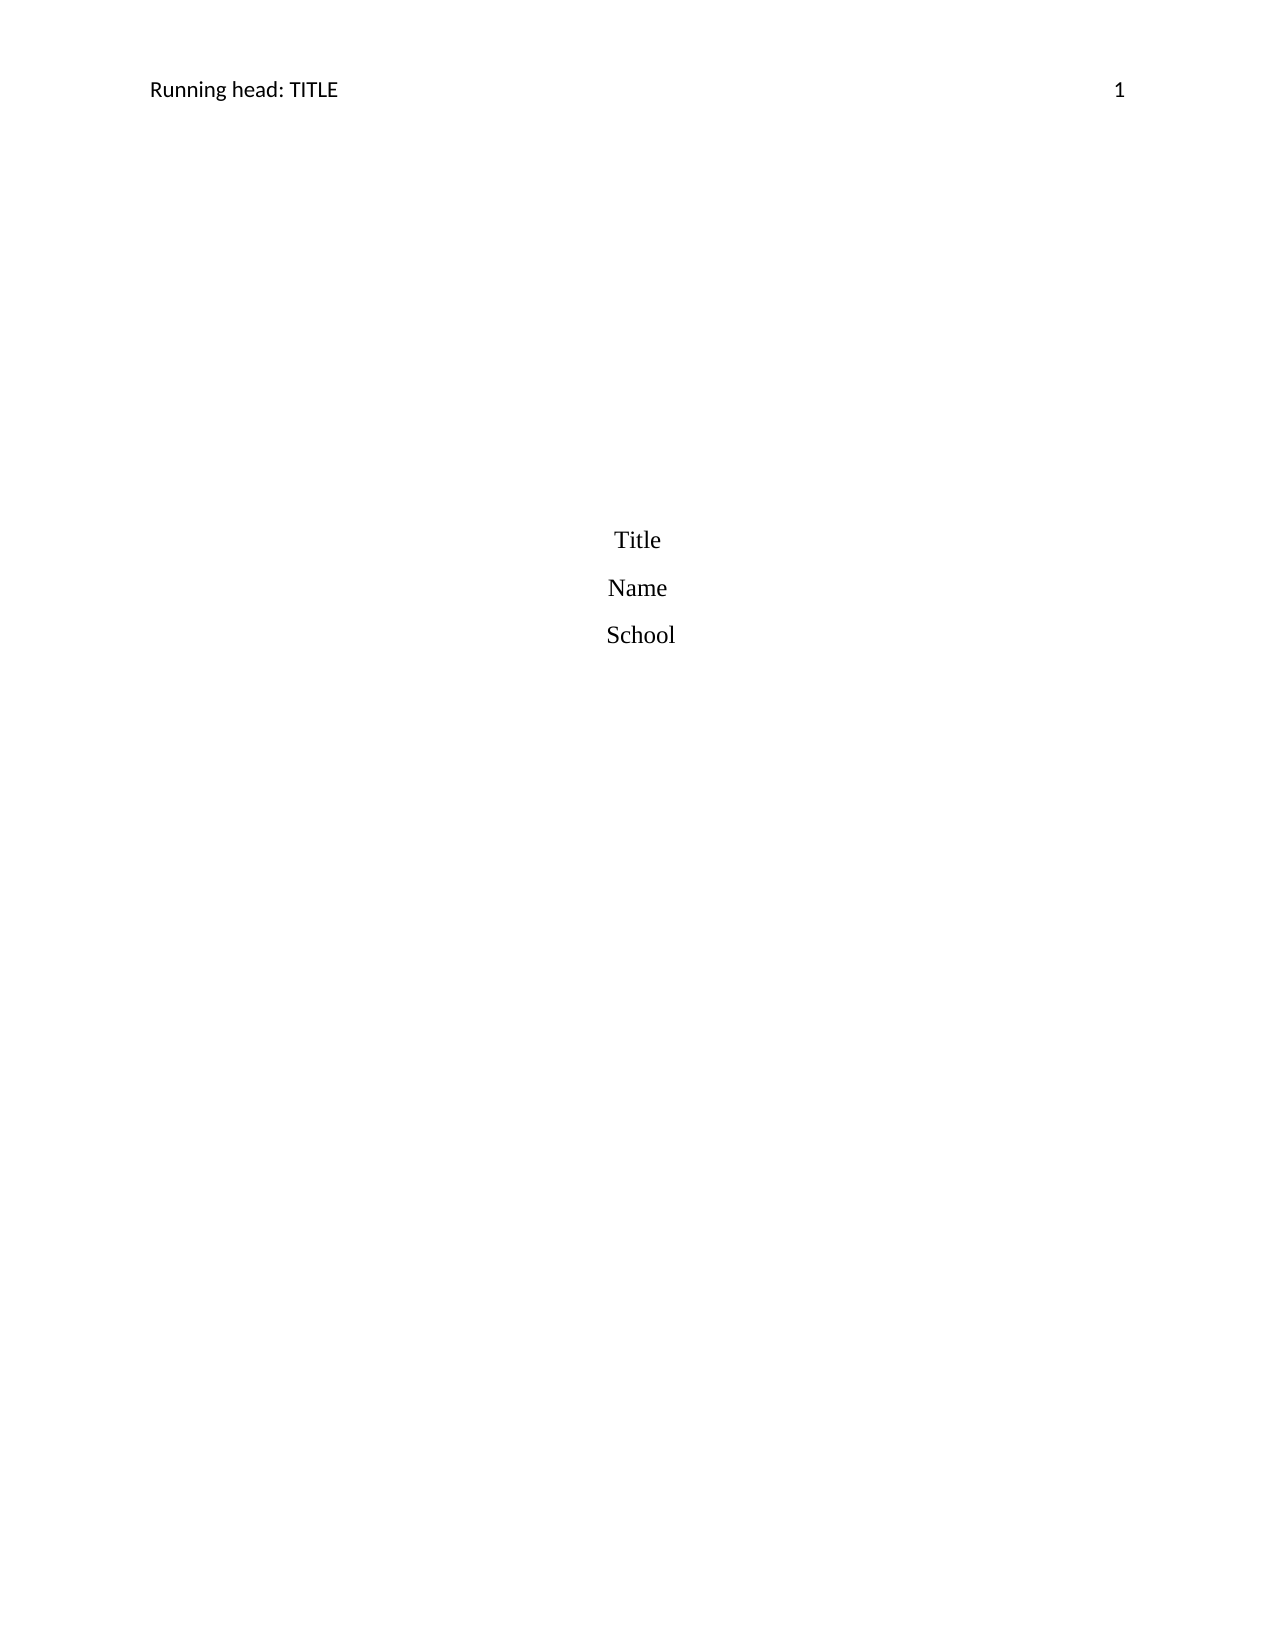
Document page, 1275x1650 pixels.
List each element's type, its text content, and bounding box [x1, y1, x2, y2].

text Name [150, 573, 1125, 601]
text Title [150, 525, 1125, 554]
text School [150, 620, 1125, 649]
